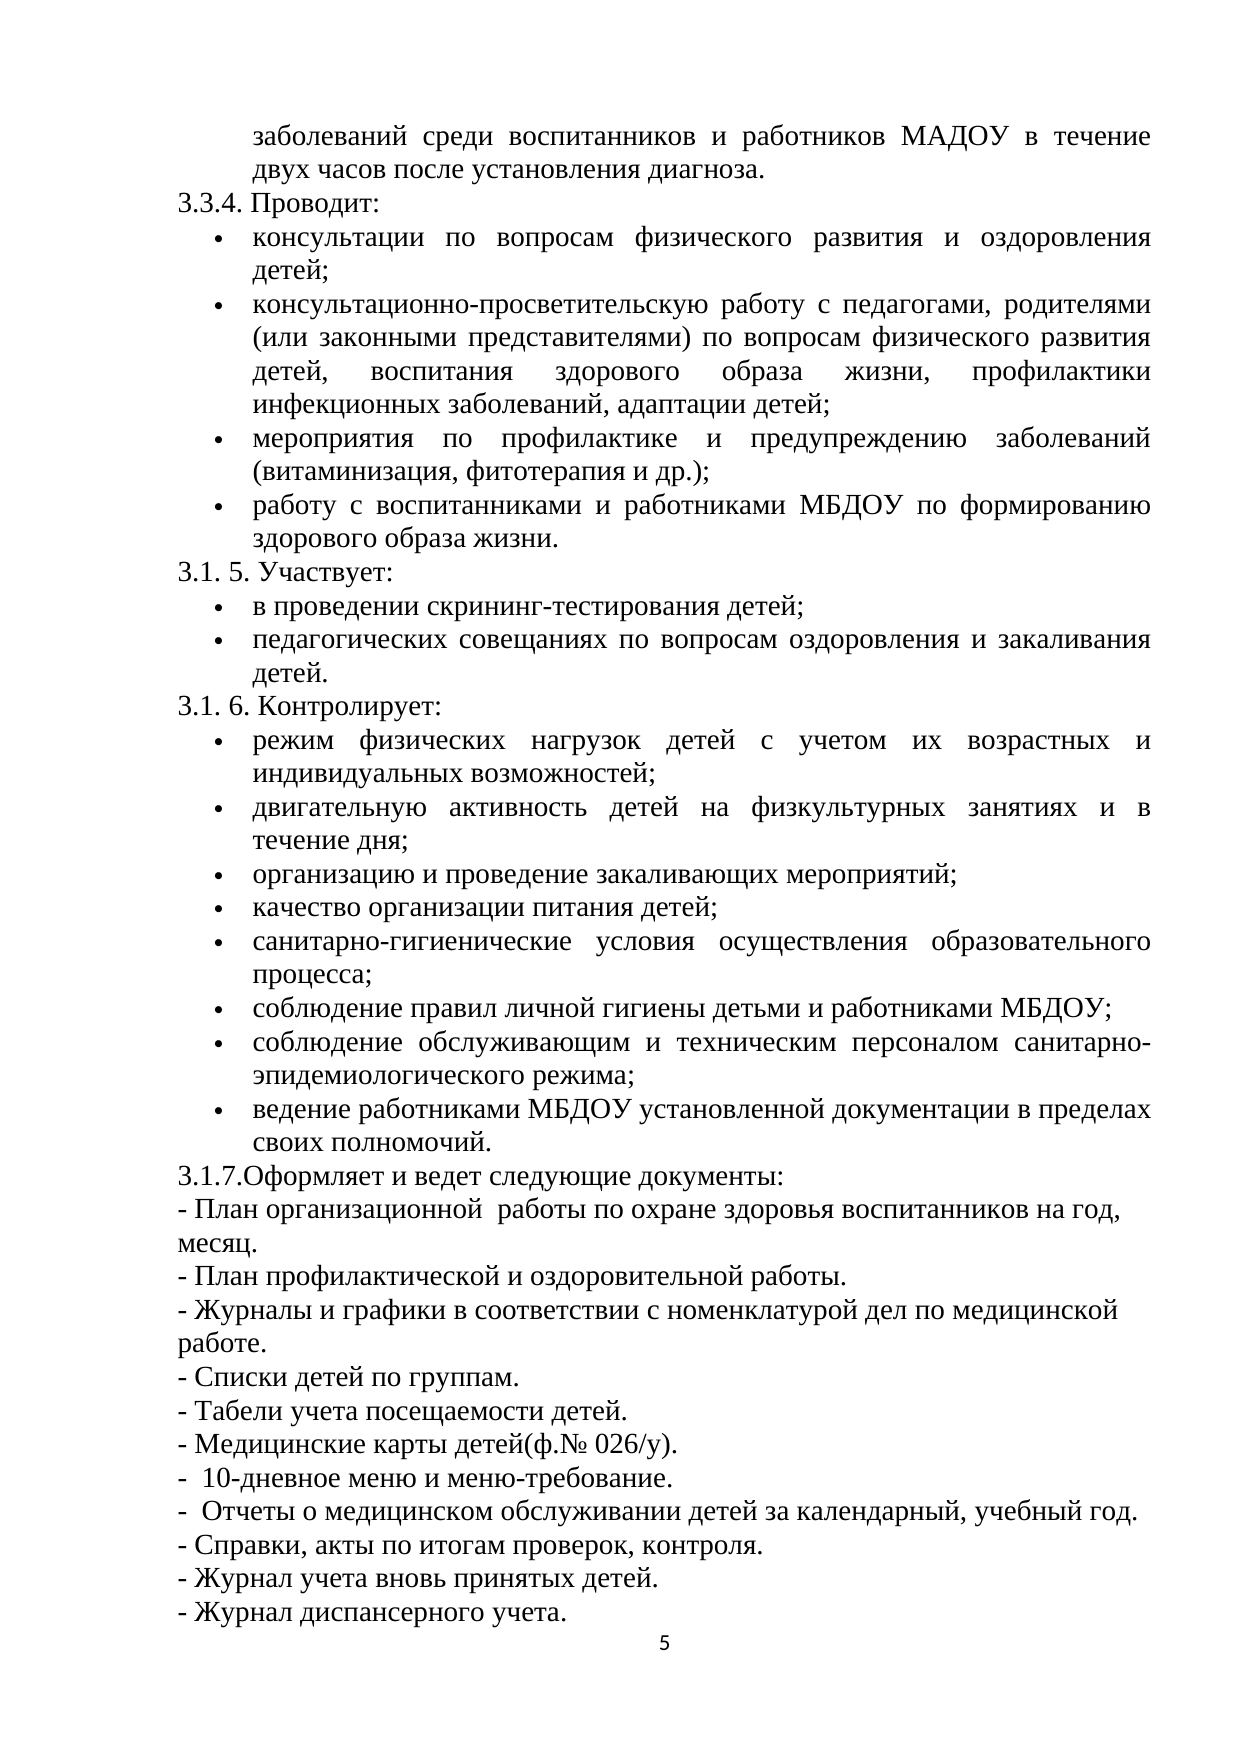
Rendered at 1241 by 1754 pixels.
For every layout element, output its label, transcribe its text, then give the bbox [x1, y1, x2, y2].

list санитарно-гигиенические условия осуществления образовательного процесса; [215, 923, 1152, 990]
list педагогических совещаниях по вопросам оздоровления и закаливания детей. [215, 621, 1152, 688]
list соблюдение обслуживающим и техническим персоналом санитарно-эпидемиологического режима; [215, 1024, 1152, 1091]
list ведение работниками МБДОУ установленной документации в пределах своих полномочий. [215, 1091, 1152, 1158]
text 3.1. 6. Контролирует: [177, 688, 1152, 722]
text 3.1. 5. Участвует: [177, 554, 1152, 588]
list консультационно-просветительскую работу с педагогами, родителями (или законными представителями) по вопросам физического развития детей, воспитания здорового образа жизни, профилактики инфекционных заболеваний, адаптации детей; [215, 286, 1152, 420]
text - Журнал учета вновь принятых детей. [177, 1560, 1152, 1594]
list в проведении скрининг-тестирования детей; [215, 588, 1152, 621]
list работу с воспитанниками и работниками МБДОУ по формированию здорового образа жизни. [215, 487, 1152, 554]
text 3.1.7.Оформляет и ведет следующие документы: [177, 1158, 1152, 1191]
list консультации по вопросам физического развития и оздоровления детей; [215, 219, 1152, 286]
list режим физических нагрузок детей с учетом их возрастных и индивидуальных возможностей; [215, 722, 1152, 789]
list мероприятия по профилактике и предупреждению заболеваний (витаминизация, фитотерапия и др.); [215, 420, 1152, 487]
list организацию и проведение закаливающих мероприятий; [215, 856, 1152, 889]
text - Журнал диспансерного учета. [177, 1594, 1152, 1627]
list двигательную активность детей на физкультурных занятиях и в течение дня; [215, 789, 1152, 856]
text 3.3.4. Проводит: [177, 185, 1152, 219]
list качество организации питания детей; [215, 889, 1152, 923]
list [215, 118, 1152, 185]
text - План организационной работы по охране здоровья воспитанников на год, месяц. - План профилактической и оздоровительной работы. - Журналы и графики в соответствии с номенклатурой дел по медицинской работе. - Списки детей по группам. - Табели учета посещаемости детей. - Медицинские карты детей(ф.№ 026/у). - 10-дневное меню и меню-требование. - Отчеты о медицинском обслуживании детей за календарный, учебный год. - Справки, акты по итогам проверок, контроля. [177, 1191, 1152, 1560]
list соблюдение правил личной гигиены детьми и работниками МБДОУ; [215, 990, 1152, 1024]
